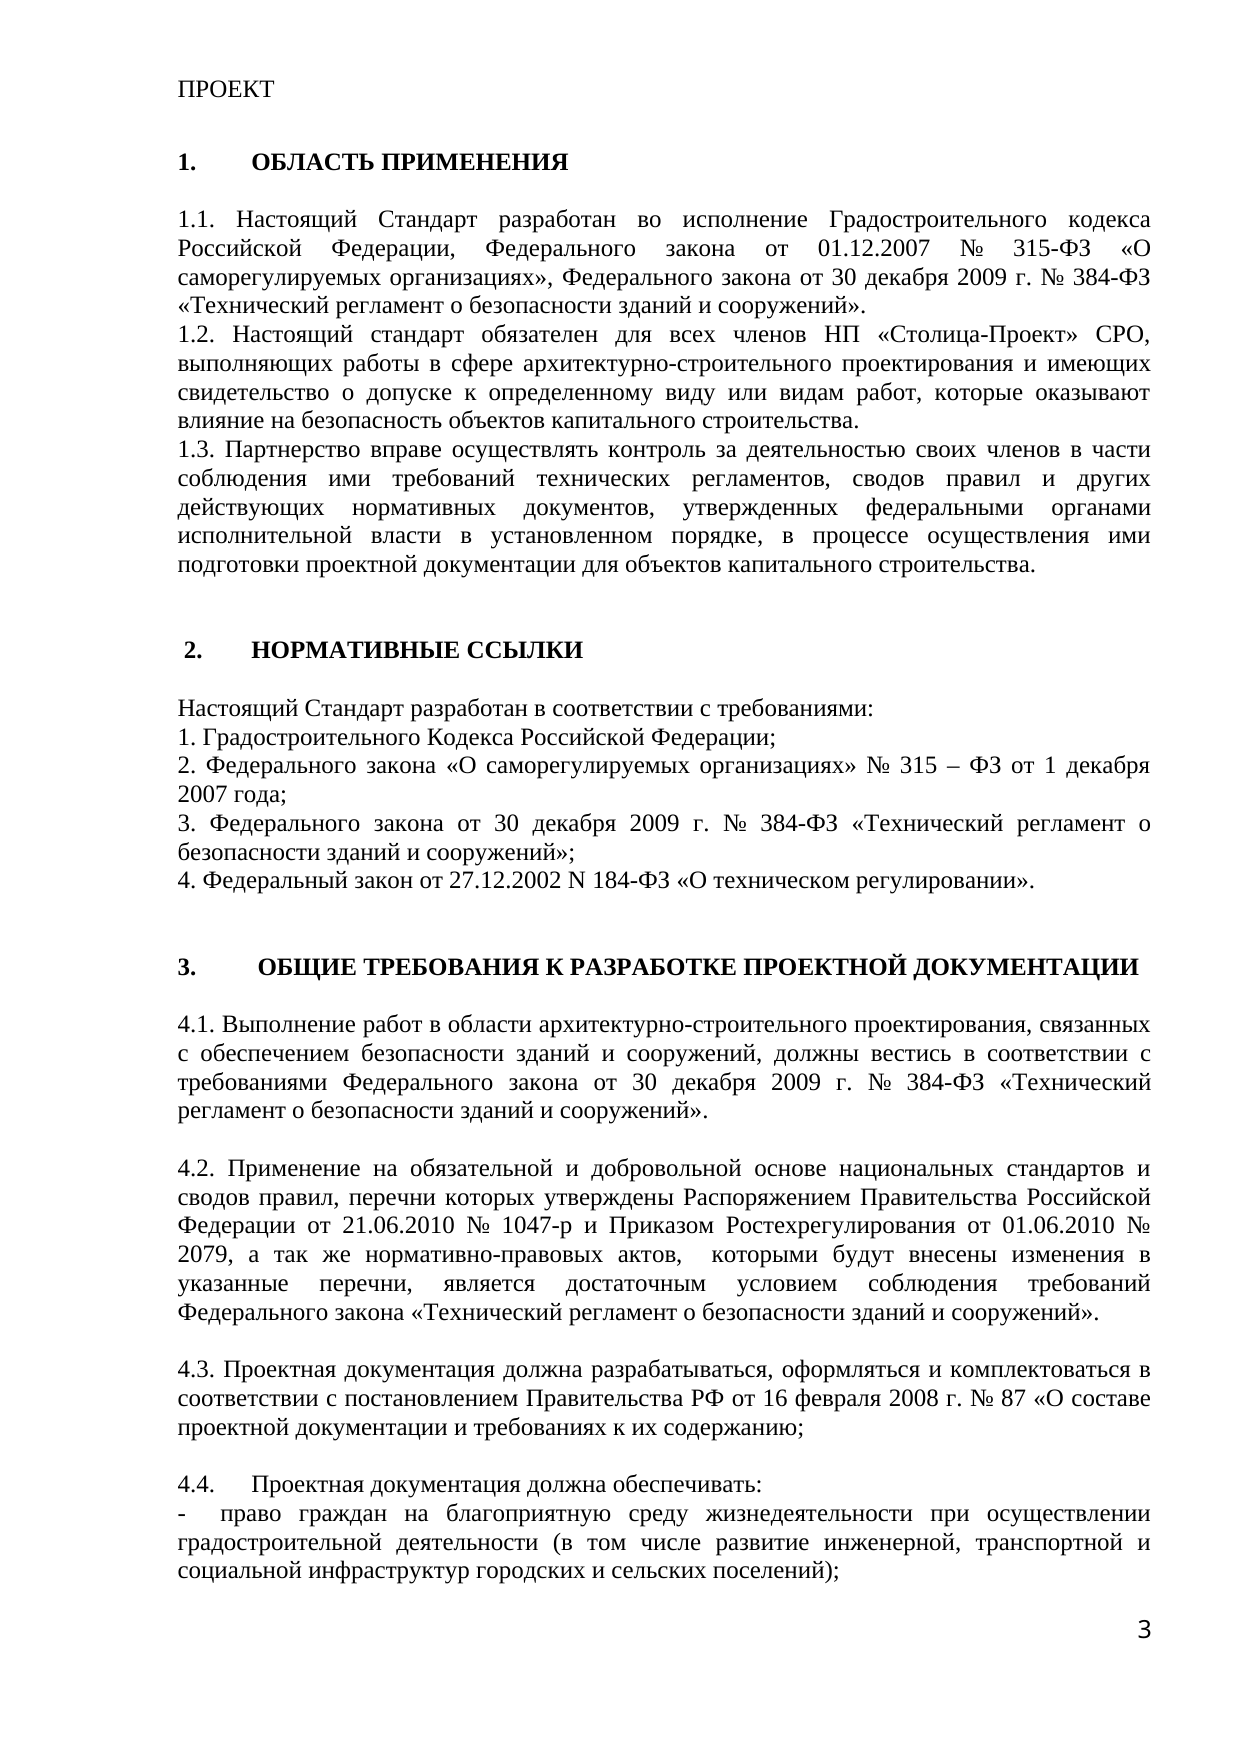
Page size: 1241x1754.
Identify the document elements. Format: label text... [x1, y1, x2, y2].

text Настоящий Стандарт разработан в соответствии с требованиями: [177, 693, 1152, 722]
text 4.1. Выполнение работ в области архитектурно-строительного проектирования, связанных с обеспечением безопасности зданий и сооружений, должны вестись в соответствии с требованиями Федерального закона от 30 декабря 2009 г. № 384-ФЗ «Технический регламент о безопасности зданий и сооружений». [177, 1009, 1152, 1124]
text 4.4. Проектная документация должна обеспечивать: [177, 1469, 1152, 1498]
text 4.2. Применение на обязательной и добровольной основе национальных стандартов и сводов правил, перечни которых утверждены Распоряжением Правительства Российской Федерации от 21.06.2010 № 1047-р и Приказом Ростехрегулирования от 01.06.2010 № 2079, а так же нормативно-правовых актов, которыми будут внесены изменения в указанные перечни, является достаточным условием соблюдения требований Федерального закона «Технический регламент о безопасности зданий и сооружений». [177, 1153, 1152, 1326]
text 1. Градостроительного Кодекса Российской Федерации; [177, 722, 1152, 751]
text 2. НОРМАТИВНЫЕ ССЫЛКИ [177, 636, 1152, 664]
text 3. Федерального закона от 30 декабря 2009 г. № 384-ФЗ «Технический регламент о безопасности зданий и сооружений»; [177, 808, 1152, 866]
text 1.3. Партнерство вправе осуществлять контроль за деятельностью своих членов в части соблюдения ими требований технических регламентов, сводов правил и других действующих нормативных документов, утвержденных федеральными органами исполнительной власти в установленном порядке, в процессе осуществления ими подготовки проектной документации для объектов капитального строительства. [177, 434, 1152, 578]
text 1. ОБЛАСТЬ ПРИМЕНЕНИЯ [177, 147, 1152, 176]
text 4. Федеральный закон от 27.12.2002 N 184-ФЗ «О техническом регулировании». [177, 866, 1152, 894]
text 3. ОБЩИЕ ТРЕБОВАНИЯ К РАЗРАБОТКЕ ПРОЕКТНОЙ ДОКУМЕНТАЦИИ [177, 952, 1152, 981]
text 1.1. Настоящий Стандарт разработан во исполнение Градостроительного кодекса Российской Федерации, Федерального закона от 01.12.2007 № 315-ФЗ «О саморегулируемых организациях», Федерального закона от 30 декабря 2009 г. № 384-ФЗ «Технический регламент о безопасности зданий и сооружений». [177, 204, 1152, 319]
text 1.2. Настоящий стандарт обязателен для всех членов НП «Столица-Проект» СРО, выполняющих работы в сфере архитектурно-строительного проектирования и имеющих свидетельство о допуске к определенному виду или видам работ, которые оказывают влияние на безопасность объектов капитального строительства. [177, 319, 1152, 434]
text - право граждан на благоприятную среду жизнедеятельности при осуществлении градостроительной деятельности (в том числе развитие инженерной, транспортной и социальной инфраструктур городских и сельских поселений); [177, 1498, 1152, 1584]
text 2. Федерального закона «О саморегулируемых организациях» № 315 – ФЗ от 1 декабря 2007 года; [177, 751, 1152, 808]
text 4.3. Проектная документация должна разрабатываться, оформляться и комплектоваться в соответствии с постановлением Правительства РФ от 16 февраля . № 87 «О составе проектной документации и требованиях к их содержанию; [177, 1354, 1152, 1441]
